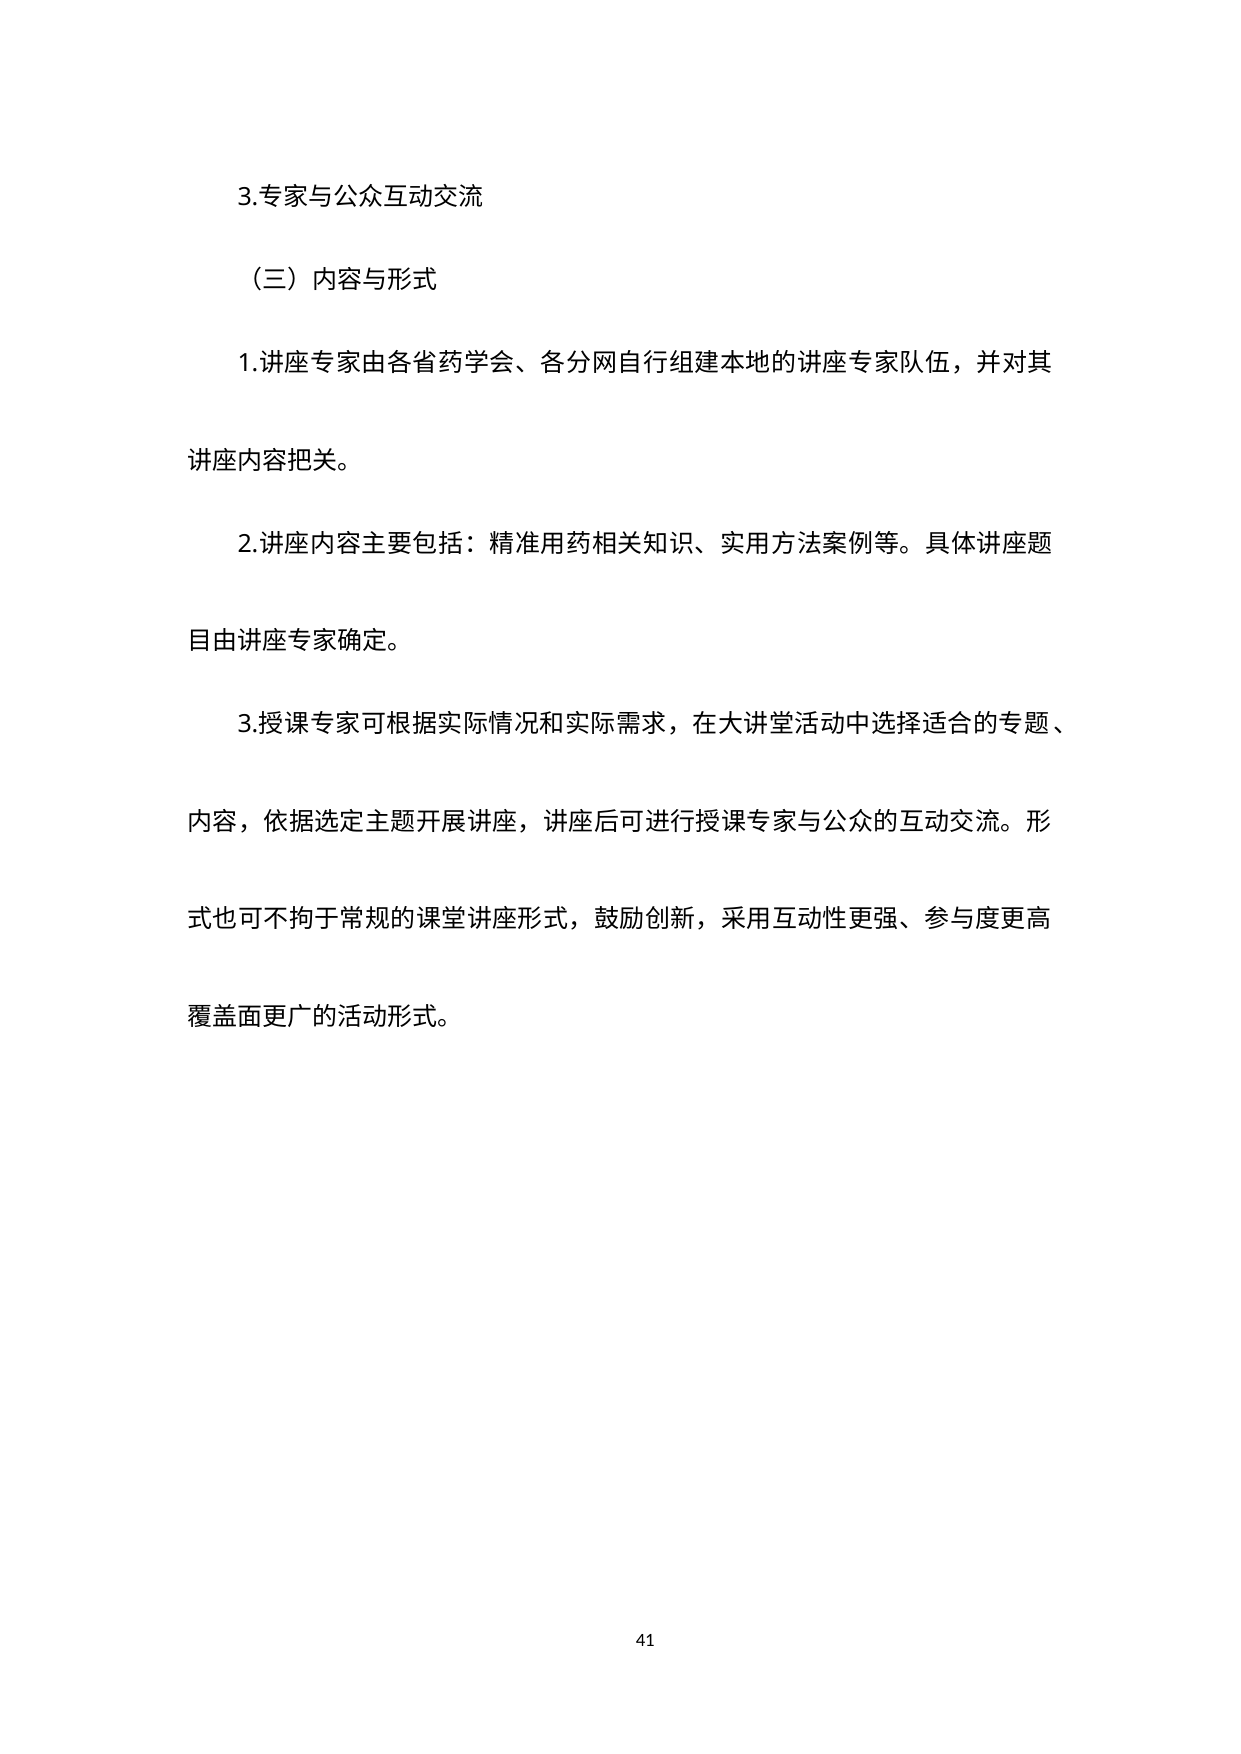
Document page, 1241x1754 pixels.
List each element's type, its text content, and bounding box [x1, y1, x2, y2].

text 1.讲座专家由各省药学会、各分网自行组建本地的讲座专家队伍，并对其讲座内容把关。 [187, 328, 1053, 491]
text 2.讲座内容主要包括：精准用药相关知识、实用方法案例等。具体讲座题目由讲座专家确定。 [187, 509, 1053, 671]
text （三）内容与形式 [187, 245, 1053, 310]
text 3.授课专家可根据实际情况和实际需求，在大讲堂活动中选择适合的专题、内容，依据选定主题开展讲座，讲座后可进行授课专家与公众的互动交流。形式也可不拘于常规的课堂讲座形式，鼓励创新，采用互动性更强、参与度更高、覆盖面更广的活动形式。 [187, 689, 1053, 1047]
text 3.专家与公众互动交流 [187, 162, 1053, 227]
